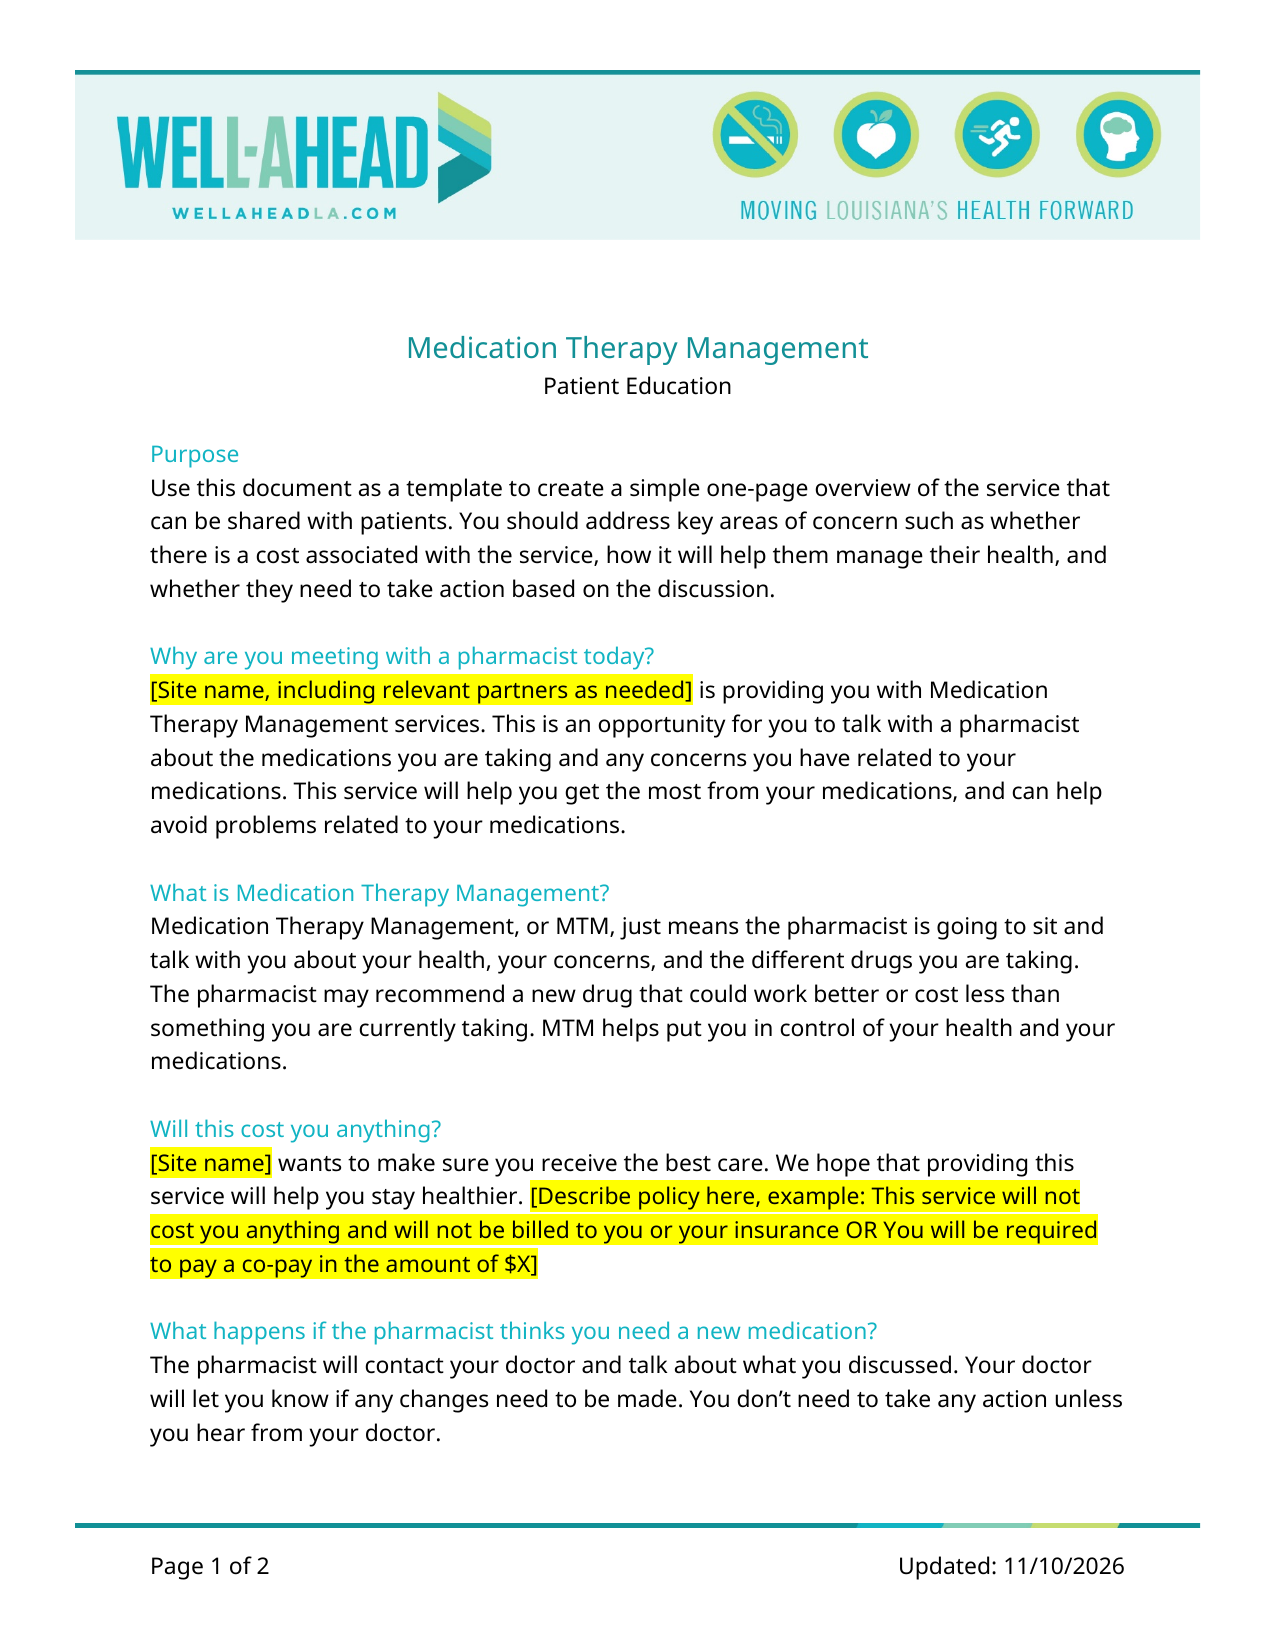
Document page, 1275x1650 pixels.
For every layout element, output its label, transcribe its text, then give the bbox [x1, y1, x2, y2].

subtitle What is Medication Therapy Management? [150, 877, 1125, 908]
text Use this document as a template to create a simple one-page overview of the service that can be shared with patients. You should address key areas of concern such as whether there is a cost associated with the service, how it will help them manage their health, and whether they need to take action based on the discussion. [150, 472, 1125, 604]
picture [75, 70, 1200, 240]
text [Site name, including relevant partners as needed] is providing you with Medication Therapy Management services. This is an opportunity for you to talk with a pharmacist about the medications you are taking and any concerns you have related to your medications. This service will help you get the most from your medications, and can help avoid problems related to your medications. [150, 674, 1125, 840]
text The pharmacist will contact your doctor and talk about what you discussed. Your doctor will let you know if any changes need to be made. You don’t need to take any action unless you hear from your doctor. [150, 1349, 1125, 1448]
subtitle What happens if the pharmacist thinks you need a new medication? [150, 1315, 1125, 1347]
text [Site name] wants to make sure you receive the best care. We hope that providing this service will help you stay healthier. [Describe policy here, example: This service will not cost you anything and will not be billed to you or your insurance OR You will be required to pay a co-pay in the amount of $X] [150, 1147, 1125, 1279]
text Medication Therapy Management, or MTM, just means the pharmacist is going to sit and talk with you about your health, your concerns, and the different drugs you are taking. The pharmacist may recommend a new drug that could work better or cost less than something you are currently taking. MTM helps put you in control of your health and your medications. [150, 910, 1125, 1077]
picture [75, 1523, 1200, 1528]
subtitle Why are you meeting with a pharmacist today? [150, 640, 1125, 672]
subtitle Will this cost you anything? [150, 1113, 1125, 1144]
title Medication Therapy Management [150, 327, 1125, 367]
subtitle Patient Education [150, 370, 1125, 402]
subtitle Purpose [150, 438, 1125, 469]
